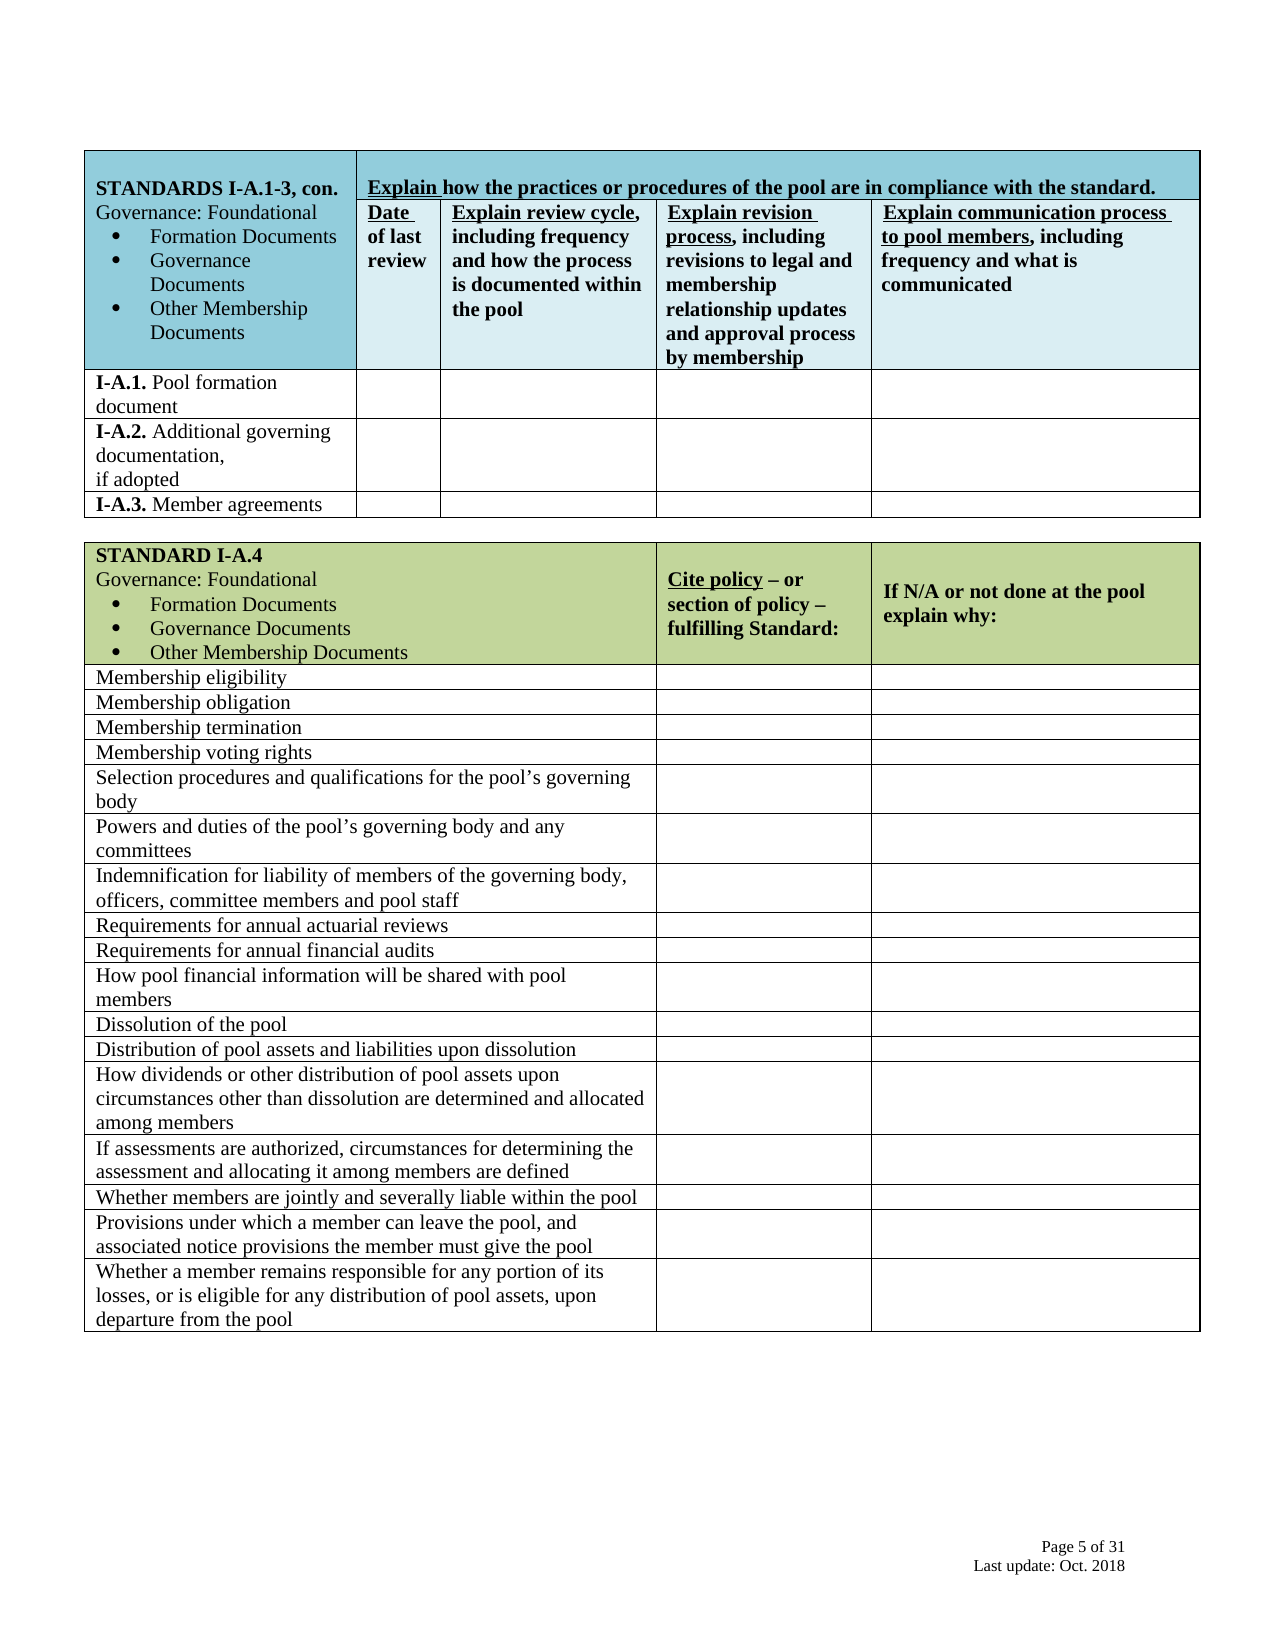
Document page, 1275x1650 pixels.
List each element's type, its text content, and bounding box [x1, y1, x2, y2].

table_cell [872, 814, 1199, 862]
table_cell [872, 765, 1199, 813]
table_cell [872, 1135, 1199, 1183]
table_cell [657, 1210, 871, 1258]
table_header STANDARD I-A.4 Governance: Foundational Formation Documents Governance Documents Other Membership Documents [85, 543, 656, 664]
table_cell [657, 690, 871, 714]
table_cell [872, 1012, 1199, 1036]
table_cell [872, 938, 1199, 962]
table_cell [657, 1012, 871, 1036]
table_cell [357, 419, 440, 491]
table_cell [657, 1185, 871, 1209]
table_cell Membership voting rights [85, 740, 656, 764]
table_cell [657, 814, 871, 862]
table_header Explain how the practices or procedures of the pool are in compliance with the standard. [357, 151, 1199, 199]
table_cell I-A.2. Additional governing documentation, if adopted [85, 419, 356, 491]
table_cell [441, 419, 656, 491]
table_cell Whether members are jointly and severally liable within the pool [85, 1185, 656, 1209]
table_header Cite policy – or section of policy – fulfilling Standard: [657, 543, 871, 664]
table_cell Membership obligation [85, 690, 656, 714]
table_cell [872, 665, 1199, 689]
table_cell Distribution of pool assets and liabilities upon dissolution [85, 1037, 656, 1061]
table_cell Dissolution of the pool [85, 1012, 656, 1036]
table_cell [872, 1185, 1199, 1209]
table_cell Selection procedures and qualifications for the pool’s governing body [85, 765, 656, 813]
table_cell Explain revision process, including revisions to legal and membership relationship updates and approval process by membership [657, 200, 871, 369]
table_cell [872, 1259, 1199, 1331]
table_cell Membership termination [85, 715, 656, 739]
table_cell [357, 492, 440, 517]
table_cell [657, 1259, 871, 1331]
table_cell [657, 370, 871, 418]
table_header STANDARDS I-A.1-3, con. Governance: Foundational Formation Documents Governance Documents Other Membership Documents [85, 151, 356, 369]
table_cell Powers and duties of the pool’s governing body and any committees [85, 814, 656, 862]
table_cell Provisions under which a member can leave the pool, and associated notice provisions the member must give the pool [85, 1210, 656, 1258]
table_cell Date of last review [357, 200, 440, 369]
table_cell If assessments are authorized, circumstances for determining the assessment and allocating it among members are defined [85, 1135, 656, 1183]
table_cell Membership eligibility [85, 665, 656, 689]
table_cell How pool financial information will be shared with pool members [85, 963, 656, 1011]
table_cell Requirements for annual financial audits [85, 938, 656, 962]
table_cell [872, 690, 1199, 714]
table_cell [872, 492, 1199, 517]
table_cell [657, 963, 871, 1011]
table_cell [657, 913, 871, 937]
table_cell [872, 715, 1199, 739]
table_cell [657, 1135, 871, 1183]
table_header If N/A or not done at the pool explain why: [872, 543, 1199, 664]
table_cell [872, 419, 1199, 491]
table_cell [657, 419, 871, 491]
table_cell [657, 492, 871, 517]
table_cell Indemnification for liability of members of the governing body, officers, committee members and pool staff [85, 864, 656, 912]
table_cell Requirements for annual actuarial reviews [85, 913, 656, 937]
table_cell Explain communication process to pool members, including frequency and what is communicated [872, 200, 1199, 369]
table_cell [657, 1062, 871, 1134]
table_cell [657, 864, 871, 912]
table_cell [657, 715, 871, 739]
table_cell [872, 864, 1199, 912]
table_cell [441, 370, 656, 418]
table_cell [657, 938, 871, 962]
table_cell [657, 665, 871, 689]
table_cell [657, 1037, 871, 1061]
table_cell [441, 492, 656, 517]
table_cell How dividends or other distribution of pool assets upon circumstances other than dissolution are determined and allocated among members [85, 1062, 656, 1134]
table_cell [872, 963, 1199, 1011]
table_cell [357, 370, 440, 418]
table_cell I-A.3. Member agreements [85, 492, 356, 517]
table_cell [872, 1210, 1199, 1258]
table_cell [872, 1037, 1199, 1061]
table_cell [872, 913, 1199, 937]
table_cell Whether a member remains responsible for any portion of its losses, or is eligible for any distribution of pool assets, upon departure from the pool [85, 1259, 656, 1331]
table_cell [872, 370, 1199, 418]
table_cell [657, 740, 871, 764]
table_cell [872, 740, 1199, 764]
table_cell [872, 1062, 1199, 1134]
table_cell I-A.1. Pool formation document [85, 370, 356, 418]
table_cell [657, 765, 871, 813]
table_cell Explain review cycle, including frequency and how the process is documented within the pool [441, 200, 656, 369]
